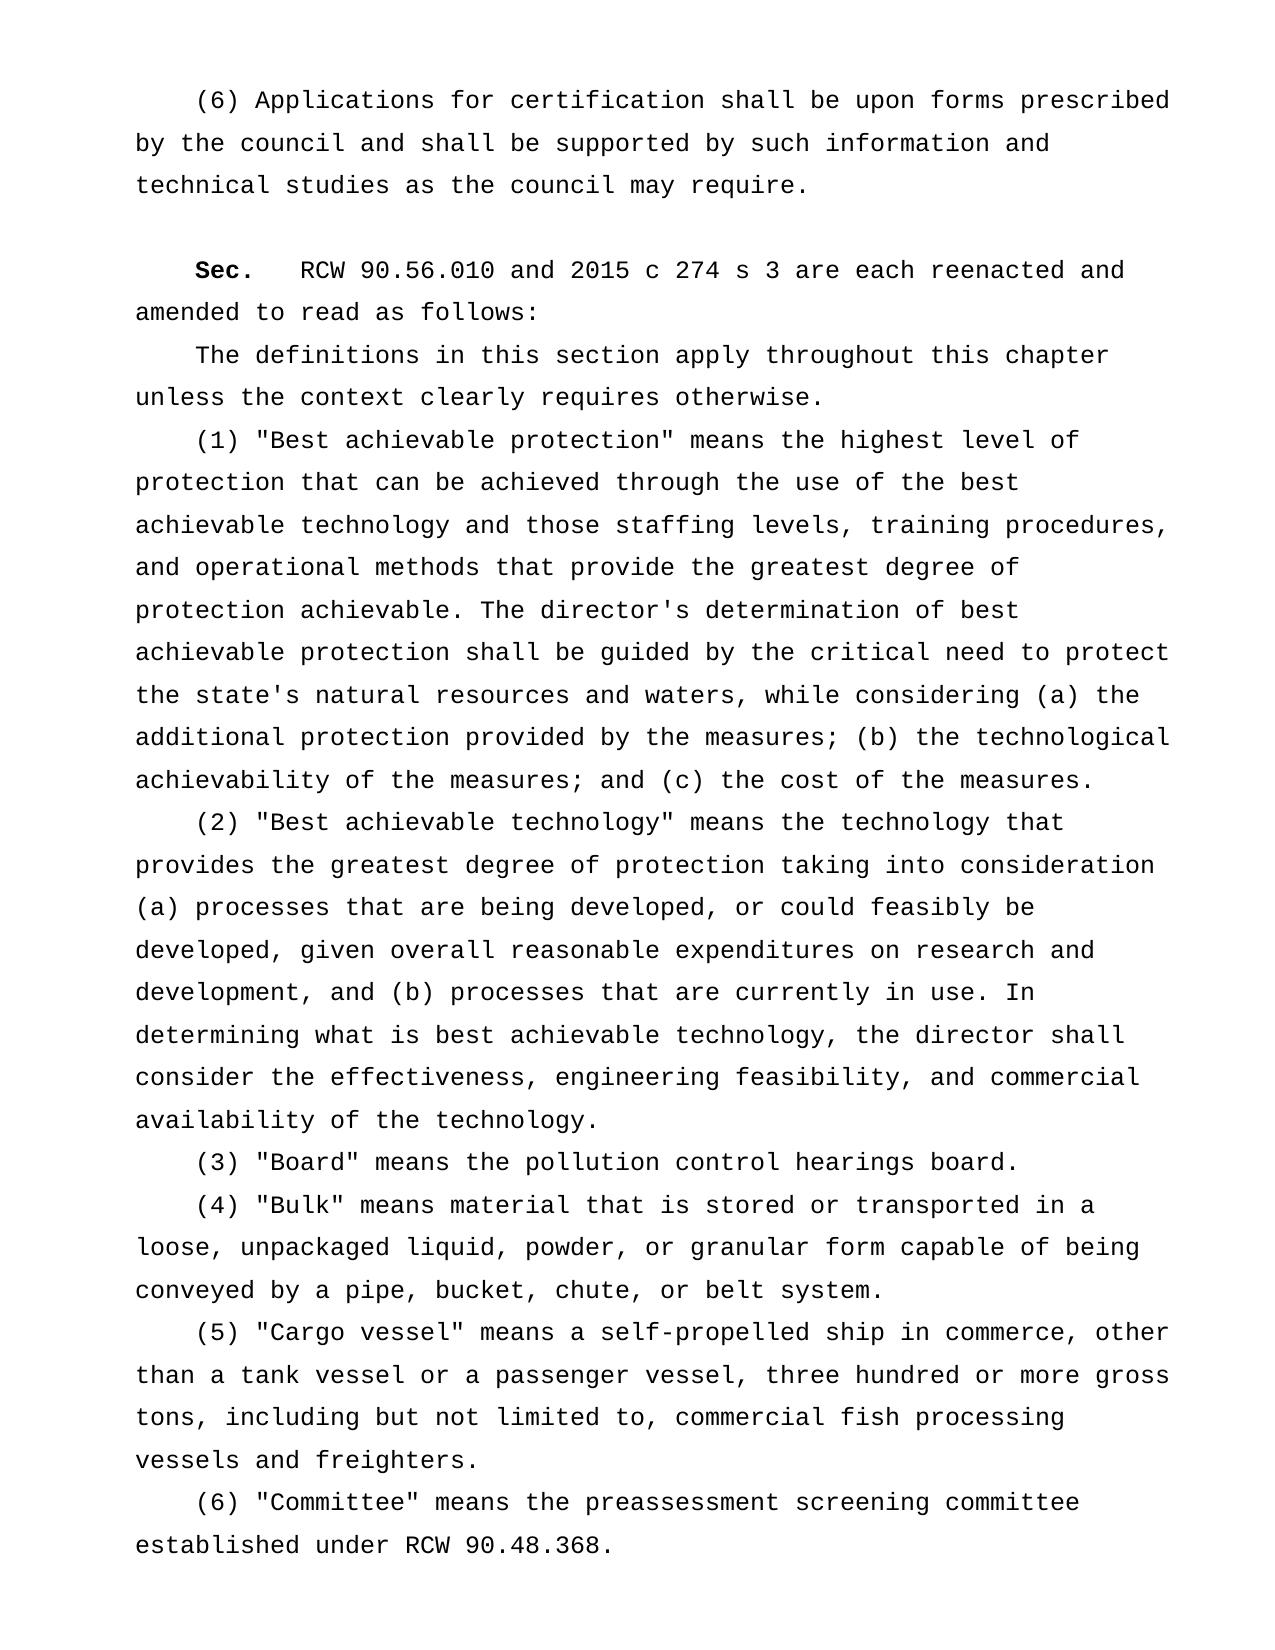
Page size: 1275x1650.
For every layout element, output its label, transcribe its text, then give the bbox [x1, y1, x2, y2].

text (3) "Board" means the pollution control hearings board. [135, 1137, 1170, 1179]
text (5) "Cargo vessel" means a self-propelled ship in commerce, other than a tank vessel or a passenger vessel, three hundred or more gross tons, including but not limited to, commercial fish processing vessels and freighters. [135, 1307, 1170, 1477]
text Sec. RCW 90.56.010 and 2015 c 274 s 3 are each reenacted and amended to read as follows: [135, 244, 1170, 329]
text (2) "Best achievable technology" means the technology that provides the greatest degree of protection taking into consideration (a) processes that are being developed, or could feasibly be developed, given overall reasonable expenditures on research and development, and (b) processes that are currently in use. In determining what is best achievable technology, the director shall consider the effectiveness, engineering feasibility, and commercial availability of the technology. [135, 797, 1170, 1137]
text (4) "Bulk" means material that is stored or transported in a loose, unpackaged liquid, powder, or granular form capable of being conveyed by a pipe, bucket, chute, or belt system. [135, 1179, 1170, 1307]
text (6) Applications for certification shall be upon forms prescribed by the council and shall be supported by such information and technical studies as the council may require. [135, 75, 1170, 202]
text The definitions in this section apply throughout this chapter unless the context clearly requires otherwise. [135, 329, 1170, 414]
text (1) "Best achievable protection" means the highest level of protection that can be achieved through the use of the best achievable technology and those staffing levels, training procedures, and operational methods that provide the greatest degree of protection achievable. The director's determination of best achievable protection shall be guided by the critical need to protect the state's natural resources and waters, while considering (a) the additional protection provided by the measures; (b) the technological achievability of the measures; and (c) the cost of the measures. [135, 414, 1170, 797]
text (6) "Committee" means the preassessment screening committee established under RCW 90.48.368. [135, 1477, 1170, 1562]
